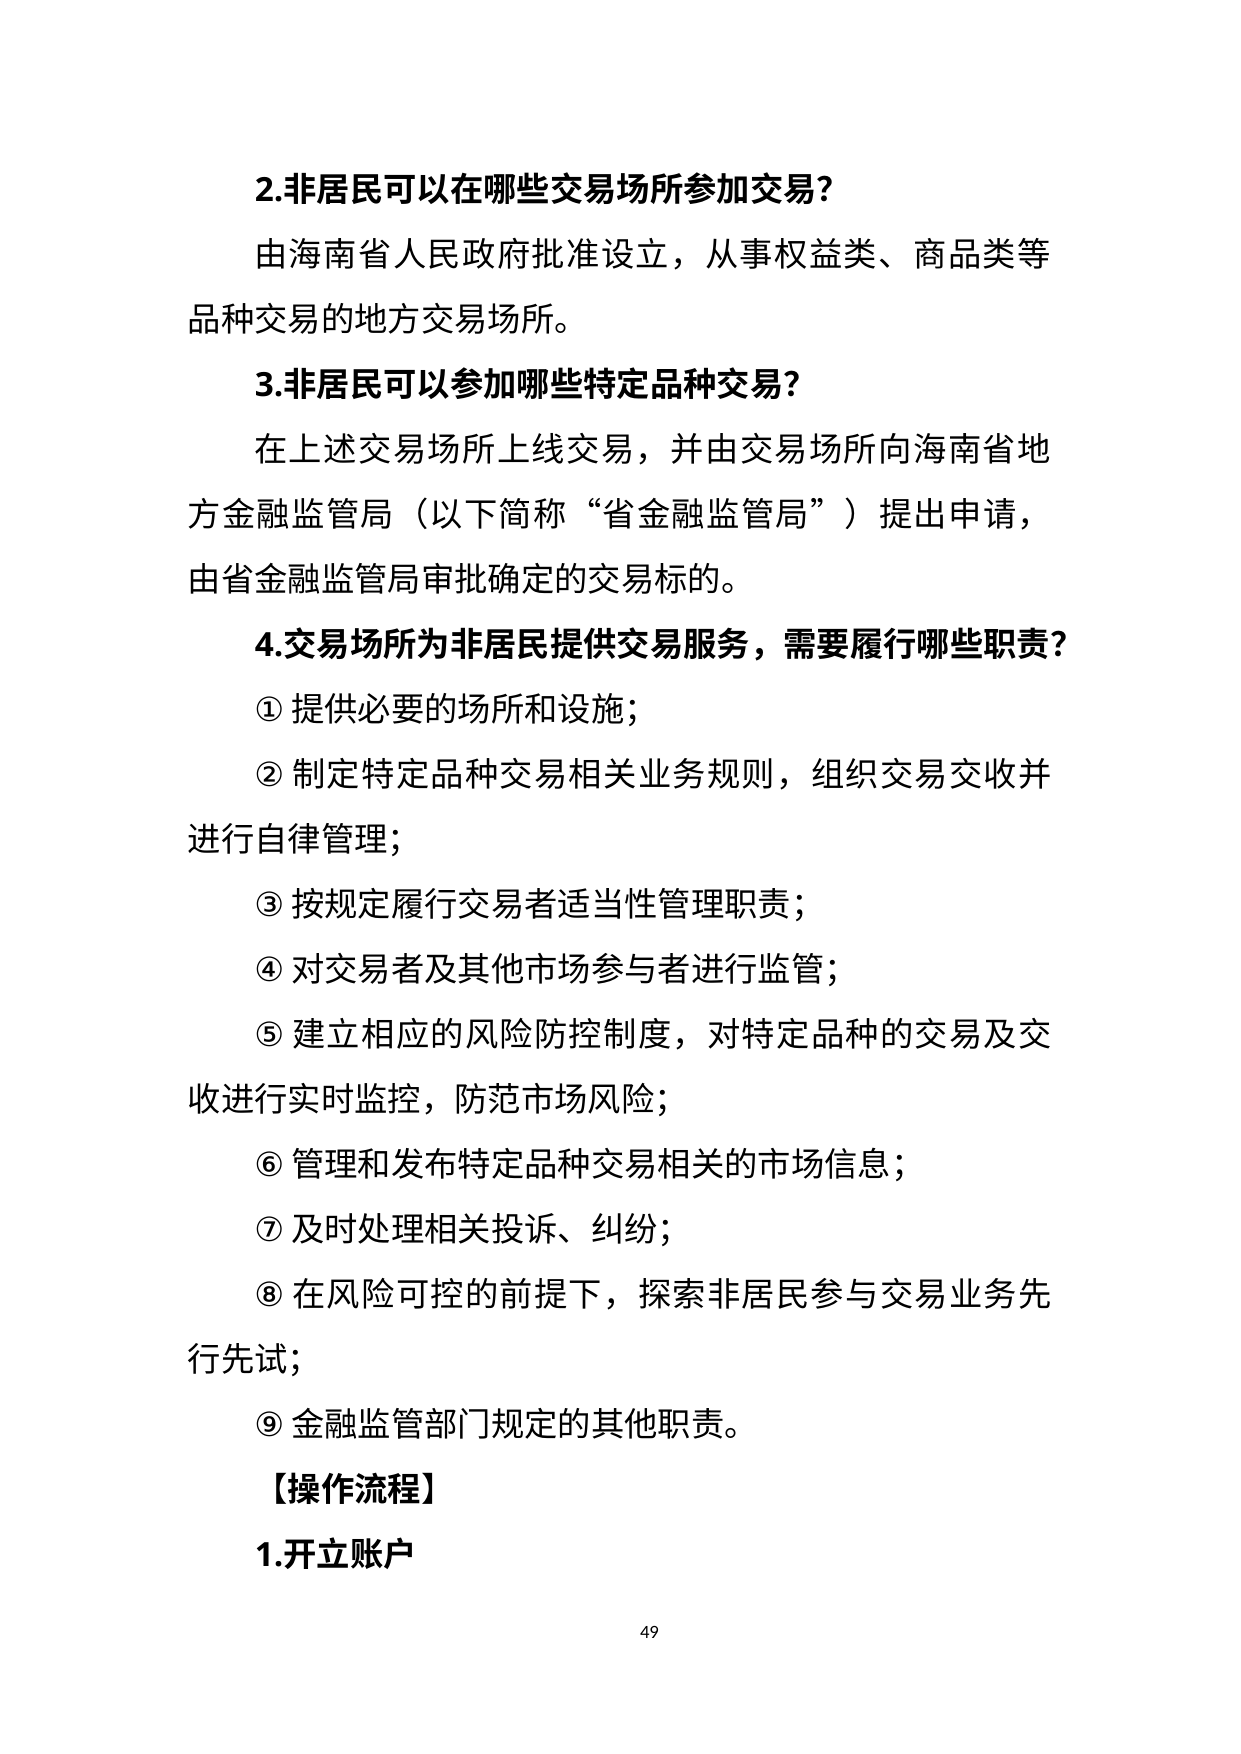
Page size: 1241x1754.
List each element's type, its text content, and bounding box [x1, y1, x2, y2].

text 2.非居民可以在哪些交易场所参加交易？ [187, 154, 1053, 219]
text ⑧在风险可控的前提下，探索非居民参与交易业务先行先试； [187, 1259, 1053, 1389]
text 由海南省人民政府批准设立，从事权益类、商品类等品种交易的地方交易场所。 [187, 219, 1053, 349]
text 【操作流程】 [187, 1454, 1053, 1519]
text ⑤建立相应的风险防控制度，对特定品种的交易及交收进行实时监控，防范市场风险； [187, 999, 1053, 1129]
text 1.开立账户 [187, 1519, 1053, 1584]
text 4.交易场所为非居民提供交易服务，需要履行哪些职责？ [187, 609, 1053, 674]
text ①提供必要的场所和设施； [187, 674, 1053, 739]
text ⑨金融监管部门规定的其他职责。 [187, 1389, 1053, 1454]
text 3.非居民可以参加哪些特定品种交易？ [187, 349, 1053, 414]
text ④对交易者及其他市场参与者进行监管； [187, 934, 1053, 999]
text 在上述交易场所上线交易，并由交易场所向海南省地方金融监管局（以下简称“省金融监管局”）提出申请，由省金融监管局审批确定的交易标的。 [187, 414, 1053, 609]
text ②制定特定品种交易相关业务规则，组织交易交收并进行自律管理； [187, 739, 1053, 869]
text ③按规定履行交易者适当性管理职责； [187, 869, 1053, 934]
text ⑦及时处理相关投诉、纠纷； [187, 1194, 1053, 1259]
text ⑥管理和发布特定品种交易相关的市场信息； [187, 1129, 1053, 1194]
